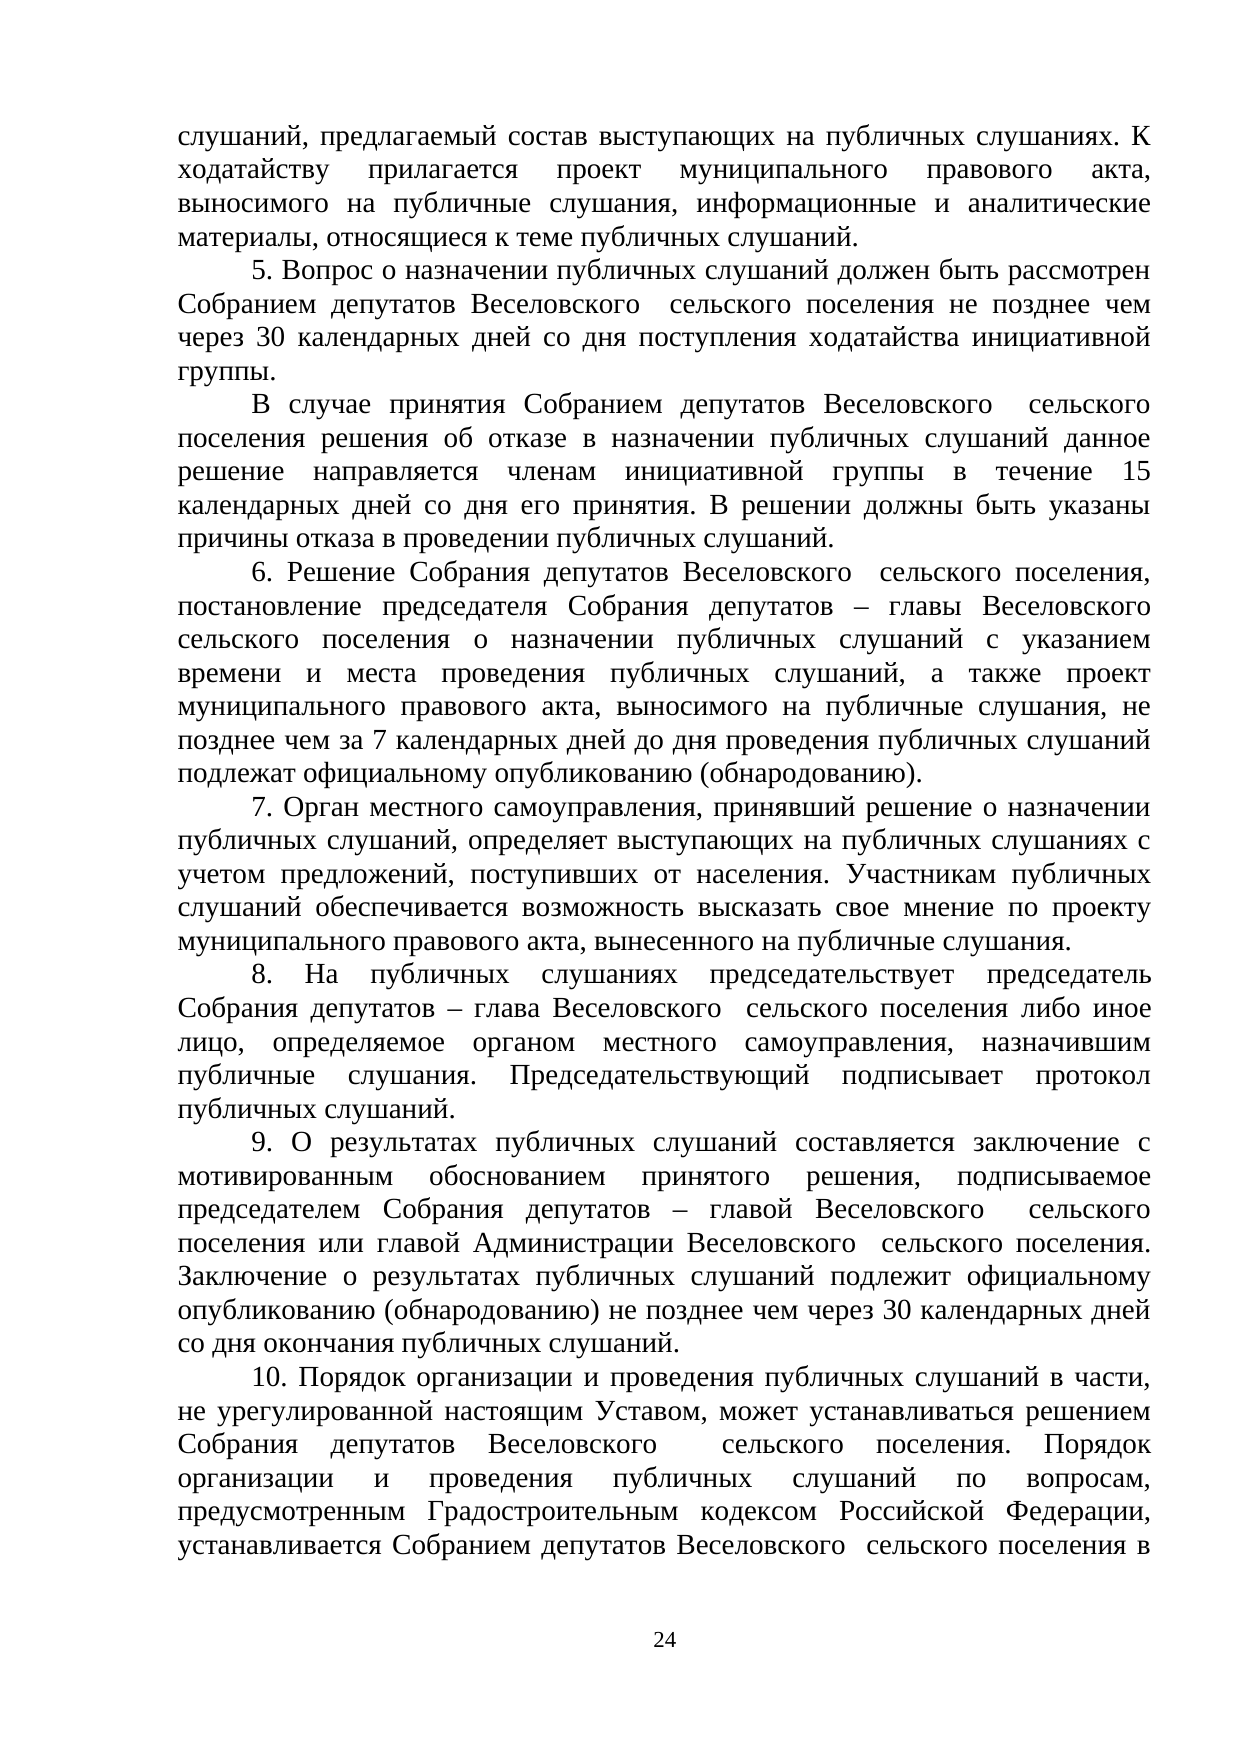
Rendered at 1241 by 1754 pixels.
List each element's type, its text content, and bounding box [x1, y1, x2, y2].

text 9. О результатах публичных слушаний составляется заключение с мотивированным обоснованием принятого решения, подписываемое председателем Собрания депутатов – главой Веселовского сельского поселения или главой Администрации Веселовского сельского поселения. Заключение о результатах публичных слушаний подлежит официальному опубликованию (обнародованию) не позднее чем через 30 календарных дней со дня окончания публичных слушаний. [177, 1124, 1152, 1359]
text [177, 1359, 1152, 1560]
text 8. На публичных слушаниях председательствует председатель Собрания депутатов – глава Веселовского сельского поселения либо иное лицо, определяемое органом местного самоуправления, назначившим публичные слушания. Председательствующий подписывает протокол публичных слушаний. [177, 957, 1152, 1124]
text 6. Решение Собрания депутатов Веселовского сельского поселения, постановление председателя Собрания депутатов – главы Веселовского сельского поселения о назначении публичных слушаний с указанием времени и места проведения публичных слушаний, а также проект муниципального правового акта, выносимого на публичные слушания, не позднее чем за 7 календарных дней до дня проведения публичных слушаний подлежат официальному опубликованию (обнародованию). [177, 554, 1152, 789]
text 5. Вопрос о назначении публичных слушаний должен быть рассмотрен Собранием депутатов Веселовского сельского поселения не позднее чем через 30 календарных дней со дня поступления ходатайства инициативной группы. [177, 252, 1152, 386]
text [177, 118, 1152, 252]
text 7. Орган местного самоуправления, принявший решение о назначении публичных слушаний, определяет выступающих на публичных слушаниях с учетом предложений, поступивших от населения. Участникам публичных слушаний обеспечивается возможность высказать свое мнение по проекту муниципального правового акта, вынесенного на публичные слушания. [177, 789, 1152, 957]
text В случае принятия Собранием депутатов Веселовского сельского поселения решения об отказе в назначении публичных слушаний данное решение направляется членам инициативной группы в течение 15 календарных дней со дня его принятия. В решении должны быть указаны причины отказа в проведении публичных слушаний. [177, 386, 1152, 554]
